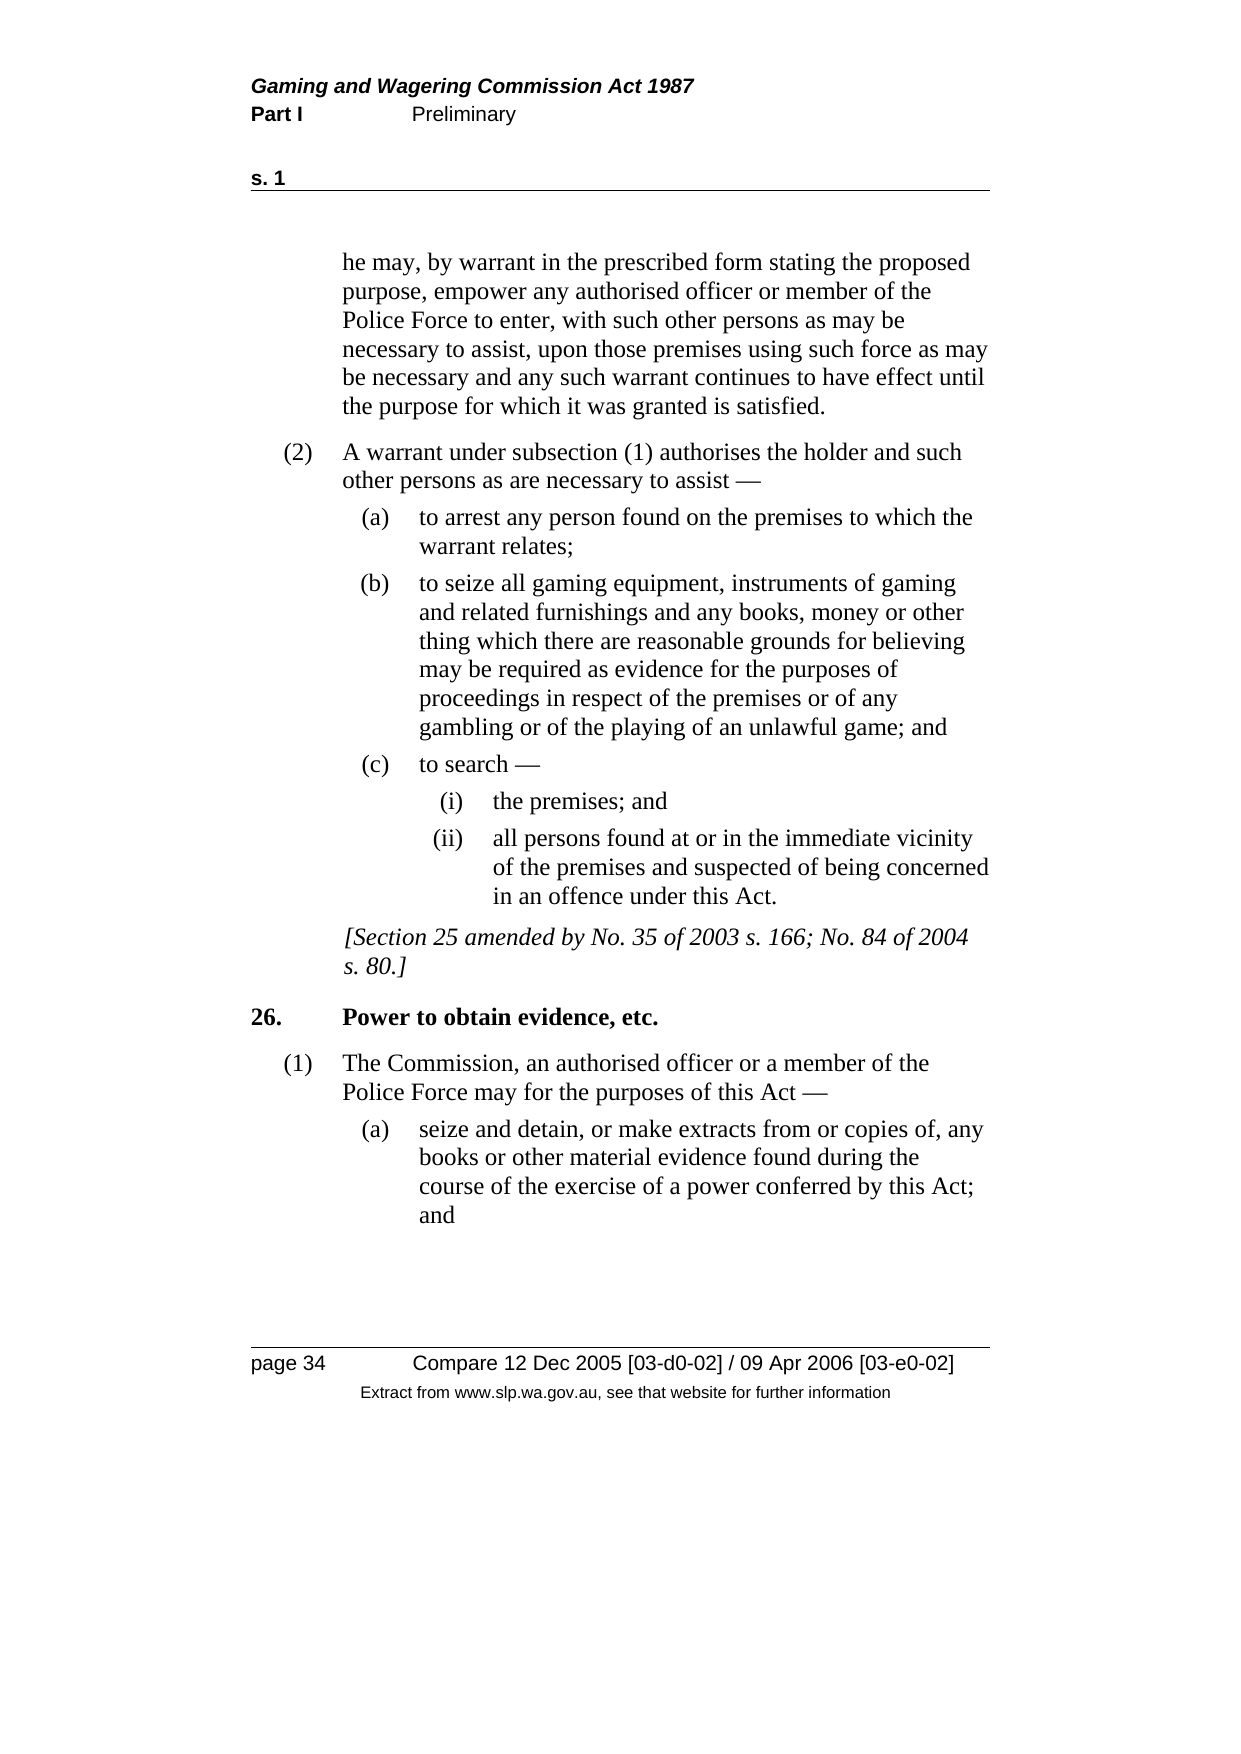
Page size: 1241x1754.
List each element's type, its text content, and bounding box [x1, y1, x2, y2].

text (i) the premises; and [251, 786, 990, 815]
text (1) The Commission, an authorised officer or a member of the Police Force may for the purposes of this Act — [251, 1048, 990, 1105]
text (b) to seize all gaming equipment, instruments of gaming and related furnishings and any books, money or other thing which there are reasonable grounds for believing may be required as evidence for the purposes of proceedings in respect of the premises or of any gambling or of the playing of an unlawful game; and [251, 568, 990, 741]
text (a) seize and detain, or make extracts from or copies of, any books or other material evidence found during the course of the exercise of a power conferred by this Act; and [251, 1114, 990, 1229]
subtitle 26. Power to obtain evidence, etc. [251, 1002, 990, 1031]
text (ii) all persons found at or in the immediate vicinity of the premises and suspected of being concerned in an offence under this Act. [251, 823, 990, 909]
text he may, by warrant in the prescribed form stating the proposed purpose, empower any authorised officer or member of the Police Force to enter, with such other persons as may be necessary to assist, upon those premises using such force as may be necessary and any such warrant continues to have effect until the purpose for which it was granted is satisfied. [251, 247, 990, 420]
text [Section 25 amended by No. 35 of 2003 s. 166; No. 84 of 2004 s. 80.] [251, 922, 990, 979]
text (c) to search — [251, 749, 990, 778]
text (2) A warrant under subsection (1) authorises the holder and such other persons as are necessary to assist — [251, 437, 990, 494]
text (a) to arrest any person found on the premises to which the warrant relates; [251, 502, 990, 560]
